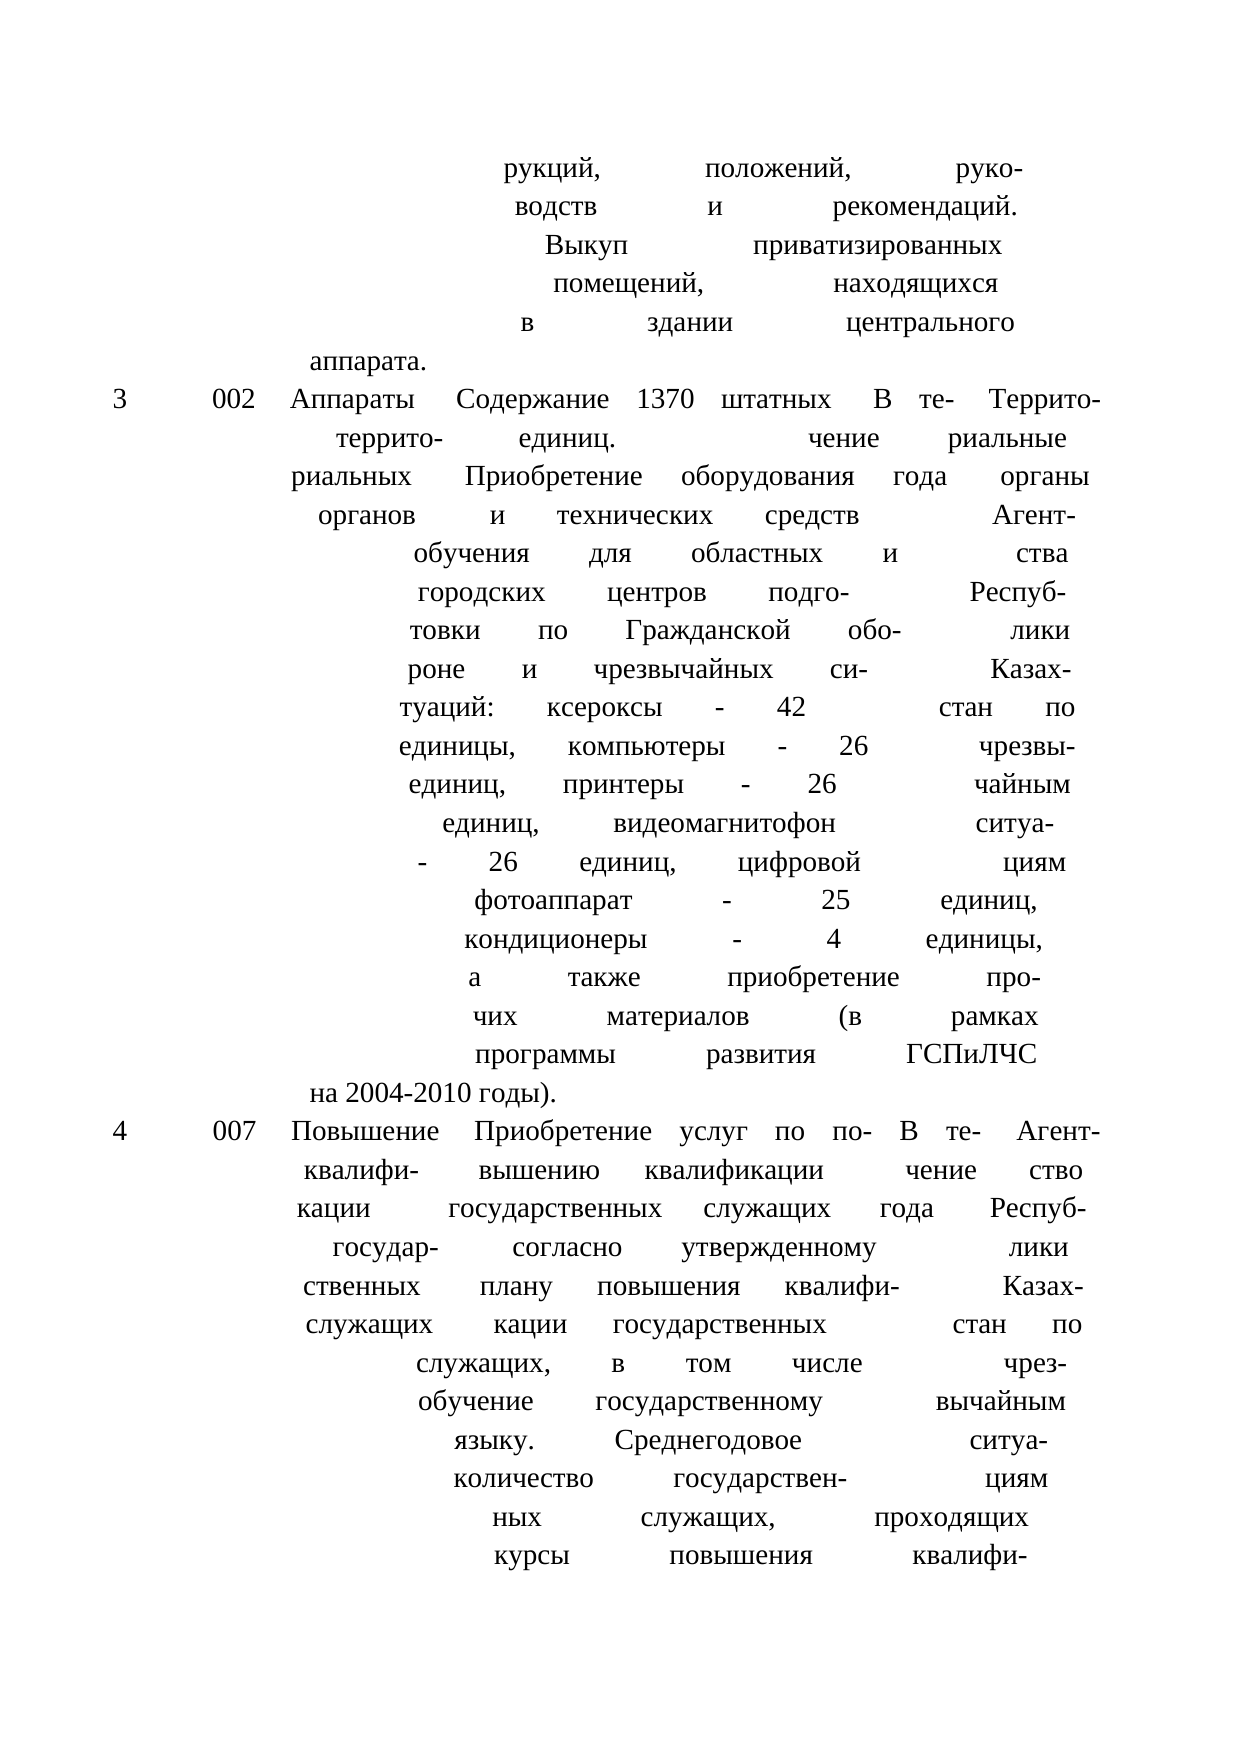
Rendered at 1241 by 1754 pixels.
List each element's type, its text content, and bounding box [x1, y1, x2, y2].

text 3 002 Аппараты Содержание 1370 штатных В те- Террито- террито- единиц. чение риальные риальных Приобретение оборудования года органы органов и технических средств Агент- обучения для областных и ства городских центров подго- Респуб- товки по Гражданской обо- лики роне и чрезвычайных си- Казах- туаций: ксероксы - 42 стан по единицы, компьютеры - 26 чрезвы- единиц, принтеры - 26 чайным единиц, видеомагнитофон ситуа- - 26 единиц, цифровой циям фотоаппарат - 25 единиц, кондиционеры - 4 единицы, а также приобретение про- чих материалов (в рамках программы развития ГСПиЛЧС на 2004-2010 годы). [112, 381, 1128, 1108]
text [112, 150, 1128, 376]
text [112, 1113, 1128, 1571]
